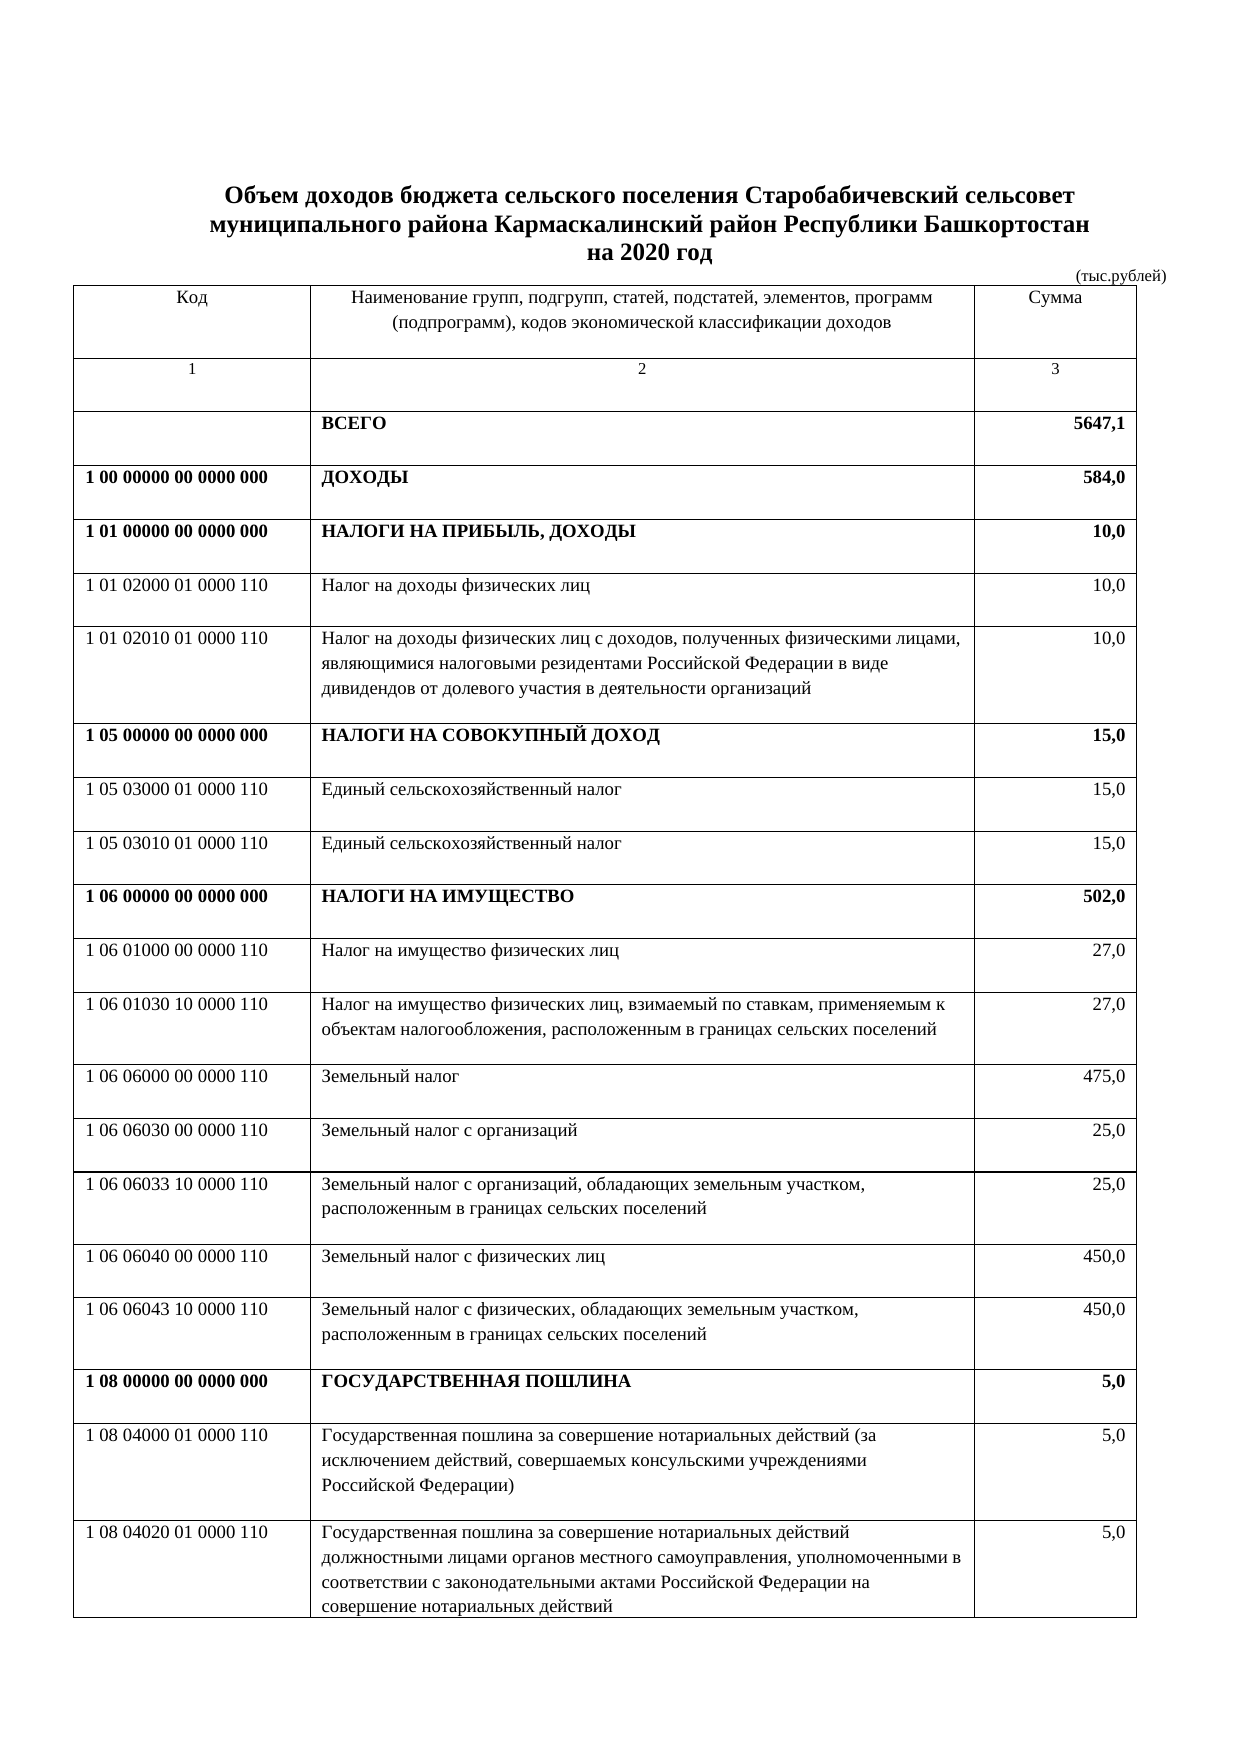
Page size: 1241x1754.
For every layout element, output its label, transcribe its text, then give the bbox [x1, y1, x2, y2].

table_cell 1 06 06040 00 0000 110 [74, 1245, 310, 1297]
table_cell 10,0 [975, 520, 1136, 572]
table_cell 1 08 04000 01 0000 110 [74, 1424, 310, 1520]
table_cell Налог на имущество физических лиц, взимаемый по ставкам, применяемым к объектам налогообложения, расположенным в границах сельских поселений [311, 993, 974, 1064]
table_cell НАЛОГИ НА ПРИБЫЛЬ, ДОХОДЫ [311, 520, 974, 572]
table_cell ГОСУДАРСТВЕННАЯ ПОШЛИНА [311, 1370, 974, 1423]
table_cell НАЛОГИ НА СОВОКУПНЫЙ ДОХОД [311, 724, 974, 777]
table_cell 1 08 04020 01 0000 110 [74, 1521, 310, 1617]
table_cell 1 06 06043 10 0000 110 [74, 1298, 310, 1369]
table_cell Земельный налог с физических лиц [311, 1245, 974, 1297]
table_cell Земельный налог с организаций [311, 1119, 974, 1171]
table_cell Налог на доходы физических лиц [311, 574, 974, 626]
table_cell Единый сельскохозяйственный налог [311, 832, 974, 884]
table_cell 1 05 03010 01 0000 110 [74, 832, 310, 884]
table_cell 27,0 [975, 939, 1136, 992]
table_cell 2 [311, 359, 974, 411]
table_cell 1 06 01030 10 0000 110 [74, 993, 310, 1064]
table_cell 5,0 [975, 1521, 1136, 1617]
table_cell 1 05 00000 00 0000 000 [74, 724, 310, 777]
table_cell 475,0 [975, 1065, 1136, 1118]
table_cell 1 06 06000 00 0000 110 [74, 1065, 310, 1118]
table_cell 1 05 03000 01 0000 110 [74, 778, 310, 831]
table_cell Налог на доходы физических лиц с доходов, полученных физическими лицами, являющимися налоговыми резидентами Российской Федерации в виде дивидендов от долевого участия в деятельности организаций [311, 627, 974, 723]
table_cell 1 06 01000 00 0000 110 [74, 939, 310, 992]
table_header Наименование групп, подгрупп, статей, подстатей, элементов, программ (подпрограмм), кодов экономической классификации доходов [311, 286, 974, 357]
table_cell 15,0 [975, 778, 1136, 831]
table_cell 25,0 [975, 1173, 1136, 1243]
table_cell 15,0 [975, 724, 1136, 777]
table_cell 1 [74, 359, 310, 411]
table_cell 1 06 00000 00 0000 000 [74, 885, 310, 938]
table_cell Налог на имущество физических лиц [311, 939, 974, 992]
text на 2020 год [133, 237, 1166, 266]
table_cell НАЛОГИ НА ИМУЩЕСТВО [311, 885, 974, 938]
table_cell 3 [975, 359, 1136, 411]
table_cell 502,0 [975, 885, 1136, 938]
table_cell Земельный налог [311, 1065, 974, 1118]
table_cell 1 00 00000 00 0000 000 [74, 466, 310, 519]
table_cell 1 01 00000 00 0000 000 [74, 520, 310, 572]
table_cell 10,0 [975, 574, 1136, 626]
table_cell 1 01 02000 01 0000 110 [74, 574, 310, 626]
table_cell 450,0 [975, 1298, 1136, 1369]
table_cell 25,0 [975, 1119, 1136, 1171]
table_cell 5,0 [975, 1424, 1136, 1520]
table_cell 27,0 [975, 993, 1136, 1064]
table_header Код [74, 286, 310, 357]
table_header Сумма [975, 286, 1136, 357]
table_cell Земельный налог с физических, обладающих земельным участком, расположенным в границах сельских поселений [311, 1298, 974, 1369]
table_cell Государственная пошлина за совершение нотариальных действий (за исключением действий, совершаемых консульскими учреждениями Российской Федерации) [311, 1424, 974, 1520]
table_cell 5647,1 [975, 412, 1136, 465]
table_cell [74, 412, 310, 465]
table_cell Государственная пошлина за совершение нотариальных действий должностными лицами органов местного самоуправления, уполномоченными в соответствии с законодательными актами Российской Федерации на совершение нотариальных действий [311, 1521, 974, 1617]
text Объем доходов бюджета сельского поселения Старобабичевский сельсовет муниципального района Кармаскалинский район Республики Башкортостан [133, 180, 1166, 237]
table_cell 450,0 [975, 1245, 1136, 1297]
table_cell 10,0 [975, 627, 1136, 723]
table_cell Земельный налог с организаций, обладающих земельным участком, расположенным в границах сельских поселений [311, 1173, 974, 1243]
table_cell 1 06 06033 10 0000 110 [74, 1173, 310, 1243]
table_cell ДОХОДЫ [311, 466, 974, 519]
table_cell 1 01 02010 01 0000 110 [74, 627, 310, 723]
table_cell Единый сельскохозяйственный налог [311, 778, 974, 831]
table_cell 15,0 [975, 832, 1136, 884]
table_cell ВСЕГО [311, 412, 974, 465]
table_cell 5,0 [975, 1370, 1136, 1423]
text (тыс.рублей) [133, 266, 1166, 285]
table_cell 1 06 06030 00 0000 110 [74, 1119, 310, 1171]
table_cell 1 08 00000 00 0000 000 [74, 1370, 310, 1423]
table_cell 584,0 [975, 466, 1136, 519]
